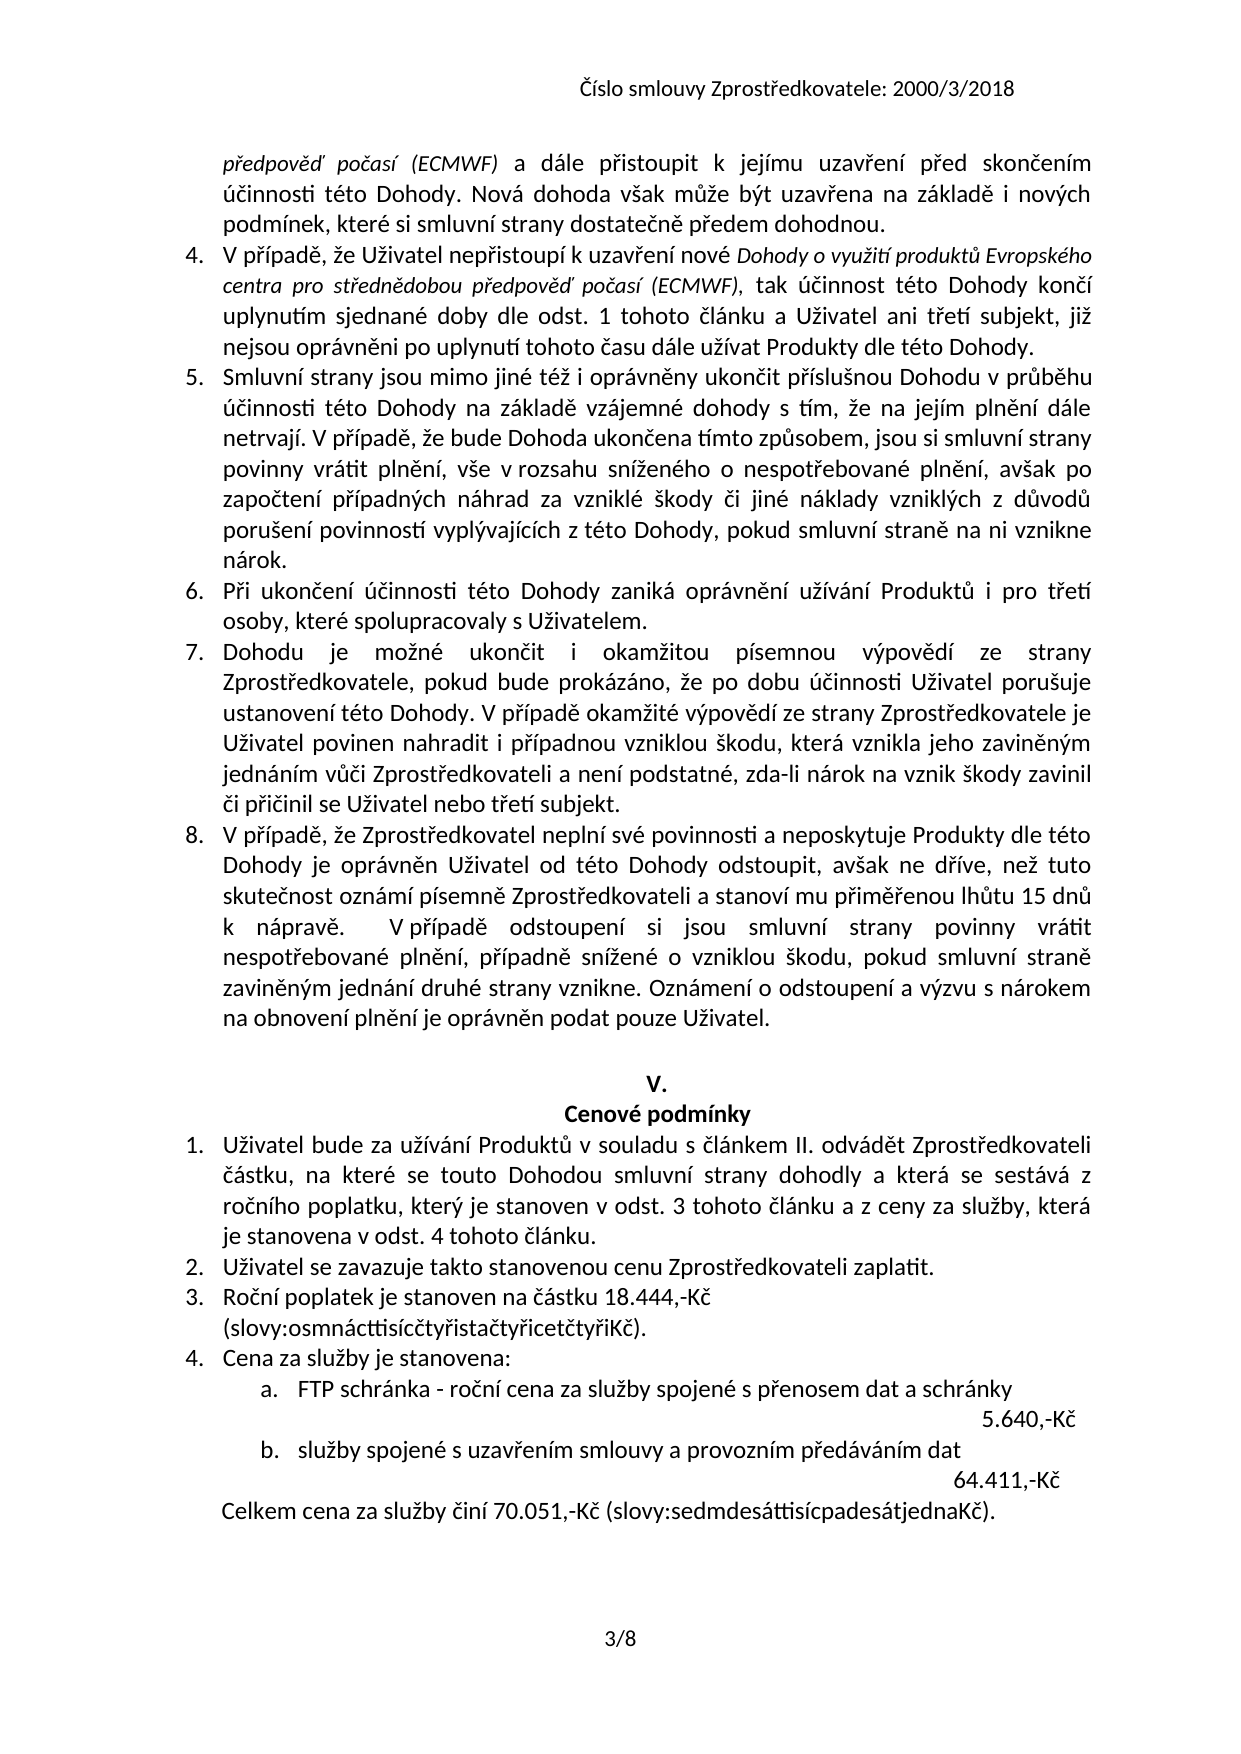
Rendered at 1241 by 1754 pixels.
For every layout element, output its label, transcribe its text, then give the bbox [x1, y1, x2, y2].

list Uživatel bude za užívání Produktů v souladu s článkem II. odvádět Zprostředkovateli částku, na které se touto Dohodou smluvní strany dohodly a která se sestává z ročního poplatku, který je stanoven v odst. 3 tohoto článku a z ceny za služby, která je stanovena v odst. 4 tohoto článku. [185, 1129, 1093, 1251]
list Cena za služby je stanovena: [185, 1342, 1093, 1373]
list Cenové podmínky [223, 1098, 1093, 1129]
list Smluvní strany jsou mimo jiné též i oprávněny ukončit příslušnou Dohodu v průběhu účinnosti této Dohody na základě vzájemné dohody s tím, že na jejím plnění dále netrvají. V případě, že bude Dohoda ukončena tímto způsobem, jsou si smluvní strany povinny vrátit plnění, vše v rozsahu sníženého o nespotřebované plnění, avšak po započtení případných náhrad za vzniklé škody či jiné náklady vzniklých z důvodů porušení povinností vyplývajících z této Dohody, pokud smluvní straně na ni vznikne nárok. [185, 361, 1093, 575]
list služby spojené s uzavřením smlouvy a provozním předáváním dat 64.411,-Kč [260, 1434, 1093, 1495]
list Roční poplatek je stanoven na částku 18.444,-Kč (slovy:osmnácttisícčtyřistačtyřicetčtyřiKč). [185, 1281, 1093, 1342]
list V případě, že Uživatel nepřistoupí k uzavření nové Dohody o využití produktů Evropského centra pro střednědobou předpověď počasí (ECMWF), tak účinnost této Dohody končí uplynutím sjednané doby dle odst. 1 tohoto článku a Uživatel ani třetí subjekt, již nejsou oprávněni po uplynutí tohoto času dále užívat Produkty dle této Dohody. [185, 239, 1093, 361]
list FTP schránka - roční cena za služby spojené s přenosem dat a schránky 5.640,-Kč [260, 1373, 1093, 1434]
list Uživatel se zavazuje takto stanovenou cenu Zprostředkovateli zaplatit. [185, 1251, 1093, 1281]
list V případě, že Zprostředkovatel neplní své povinnosti a neposkytuje Produkty dle této Dohody je oprávněn Uživatel od této Dohody odstoupit, avšak ne dříve, než tuto skutečnost oznámí písemně Zprostředkovateli a stanoví mu přiměřenou lhůtu 15 dnů k nápravě. V případě odstoupení si jsou smluvní strany povinny vrátit nespotřebované plnění, případně snížené o vzniklou škodu, pokud smluvní straně zaviněným jednání druhé strany vznikne. Oznámení o odstoupení a výzvu s nárokem na obnovení plnění je oprávněn podat pouze Uživatel. [185, 819, 1093, 1033]
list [185, 148, 1093, 239]
list V. [221, 1068, 1093, 1098]
list Při ukončení účinnosti této Dohody zaniká oprávnění užívání Produktů i pro třetí osoby, které spolupracovaly s Uživatelem. [185, 575, 1093, 636]
text Celkem cena za služby činí 70.051,-Kč (slovy:sedmdesáttisícpadesátjednaKč). [148, 1495, 1093, 1526]
list Dohodu je možné ukončit i okamžitou písemnou výpovědí ze strany Zprostředkovatele, pokud bude prokázáno, že po dobu účinnosti Uživatel porušuje ustanovení této Dohody. V případě okamžité výpovědí ze strany Zprostředkovatele je Uživatel povinen nahradit i případnou vzniklou škodu, která vznikla jeho zaviněným jednáním vůči Zprostředkovateli a není podstatné, zda-li nárok na vznik škody zavinil či přičinil se Uživatel nebo třetí subjekt. [185, 636, 1093, 819]
